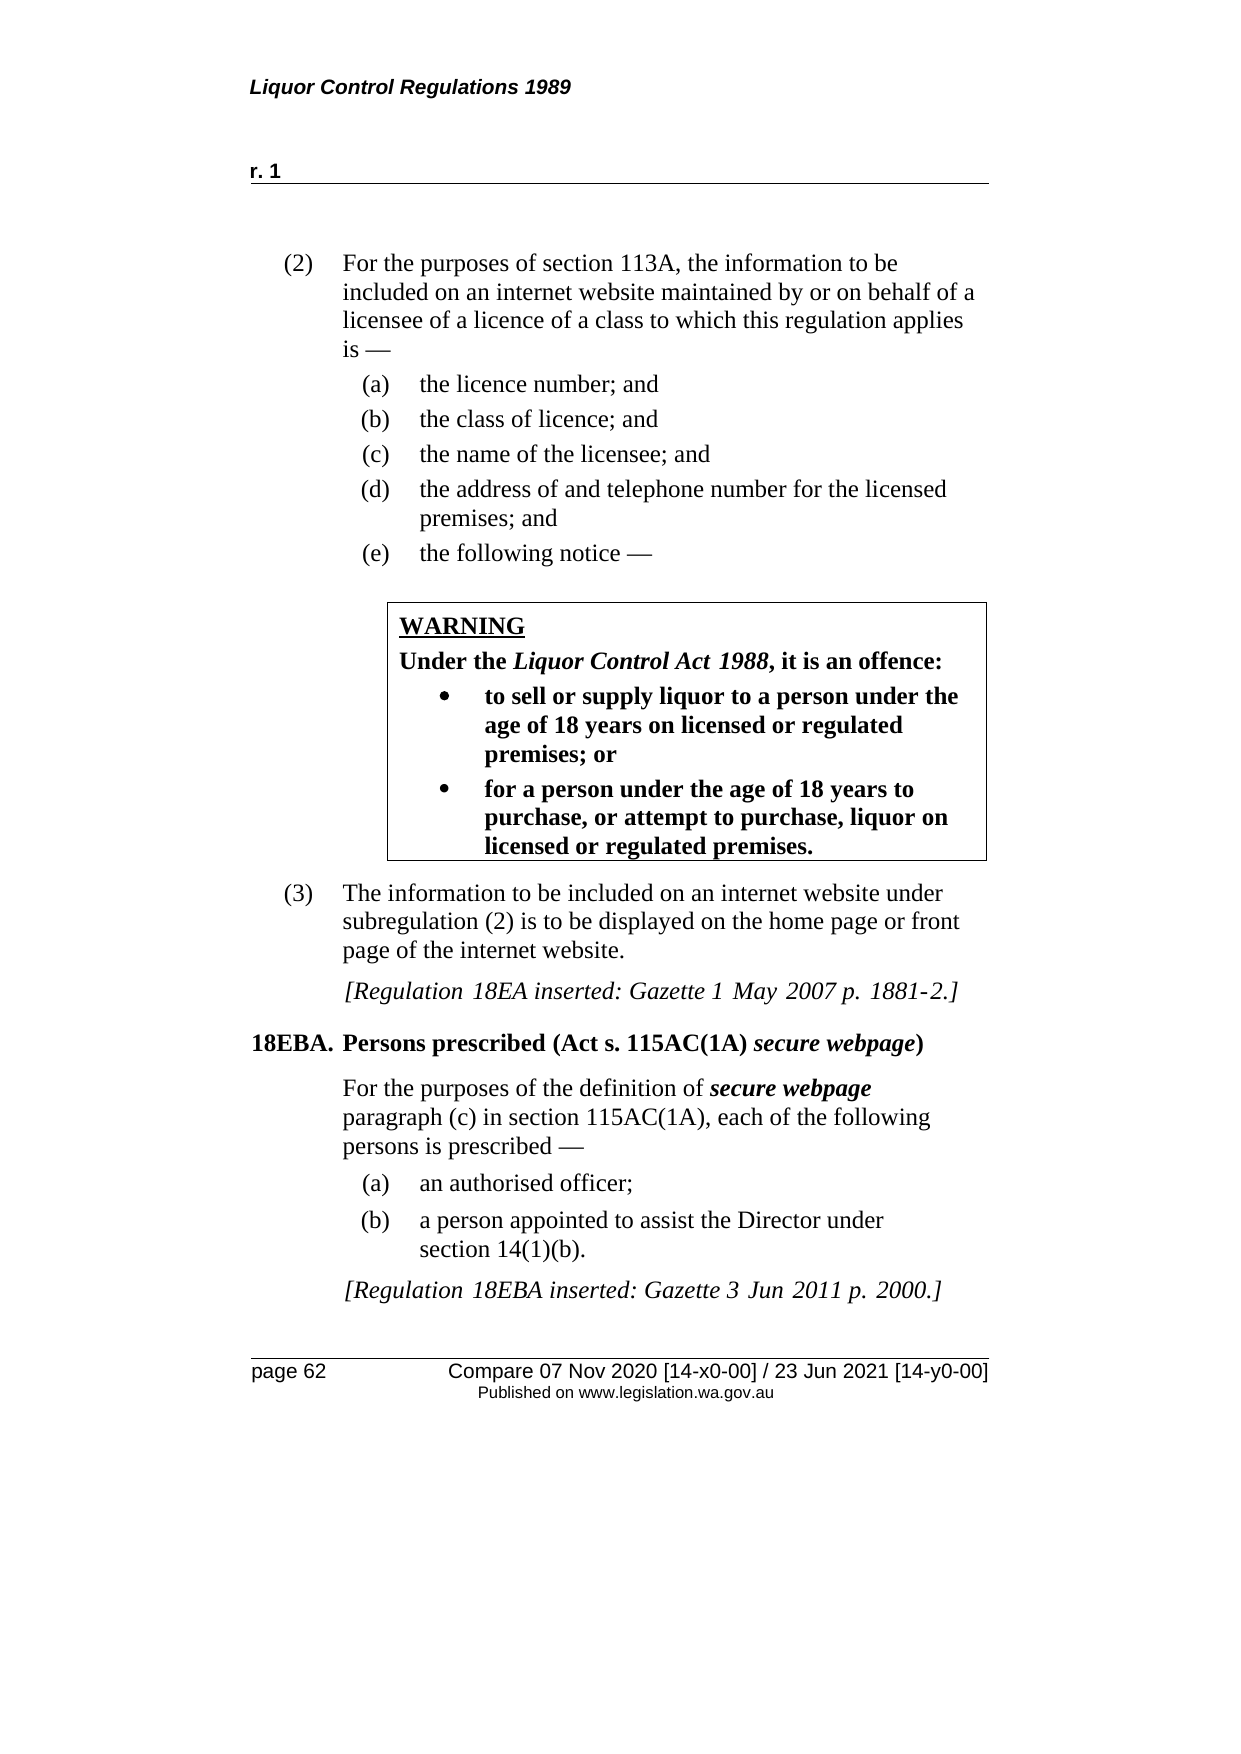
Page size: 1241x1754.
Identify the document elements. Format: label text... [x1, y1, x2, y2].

table_header WARNING Under the Liquor Control Act 1988, it is an offence: to sell or supply liquor to a person under the age of 18 years on licensed or regulated premises; or for a person under the age of 18 years to purchase, or attempt to purchase, liquor on licensed or regulated premises. [388, 603, 986, 860]
text (a) an authorised officer; [251, 1168, 989, 1197]
text (b) a person appointed to assist the Director under section 14(1)(b). [251, 1205, 989, 1263]
text (d) the address of and telephone number for the licensed premises; and [251, 474, 989, 532]
text [Regulation 18EA inserted: Gazette 1 May 2007 p. 1881-2.] [251, 976, 989, 1005]
subtitle 18EBA. Persons prescribed (Act s. 115AC(1A) secure webpage) [251, 1028, 989, 1057]
text (a) the licence number; and [251, 369, 989, 398]
text (c) the name of the licensee; and [251, 439, 989, 468]
text (2) For the purposes of section 113A, the information to be included on an internet website maintained by or on behalf of a licensee of a licence of a class to which this regulation applies is — [251, 248, 989, 363]
text (e) the following notice — [251, 538, 989, 596]
text (b) the class of licence; and [251, 404, 989, 433]
text (3) The information to be included on an internet website under subregulation (2) is to be displayed on the home page or front page of the internet website. [251, 878, 989, 964]
text For the purposes of the definition of secure webpage paragraph (c) in section 115AC(1A), each of the following persons is prescribed — [251, 1073, 989, 1160]
text [Regulation 18EBA inserted: Gazette 3 Jun 2011 p. 2000.] [251, 1275, 989, 1304]
